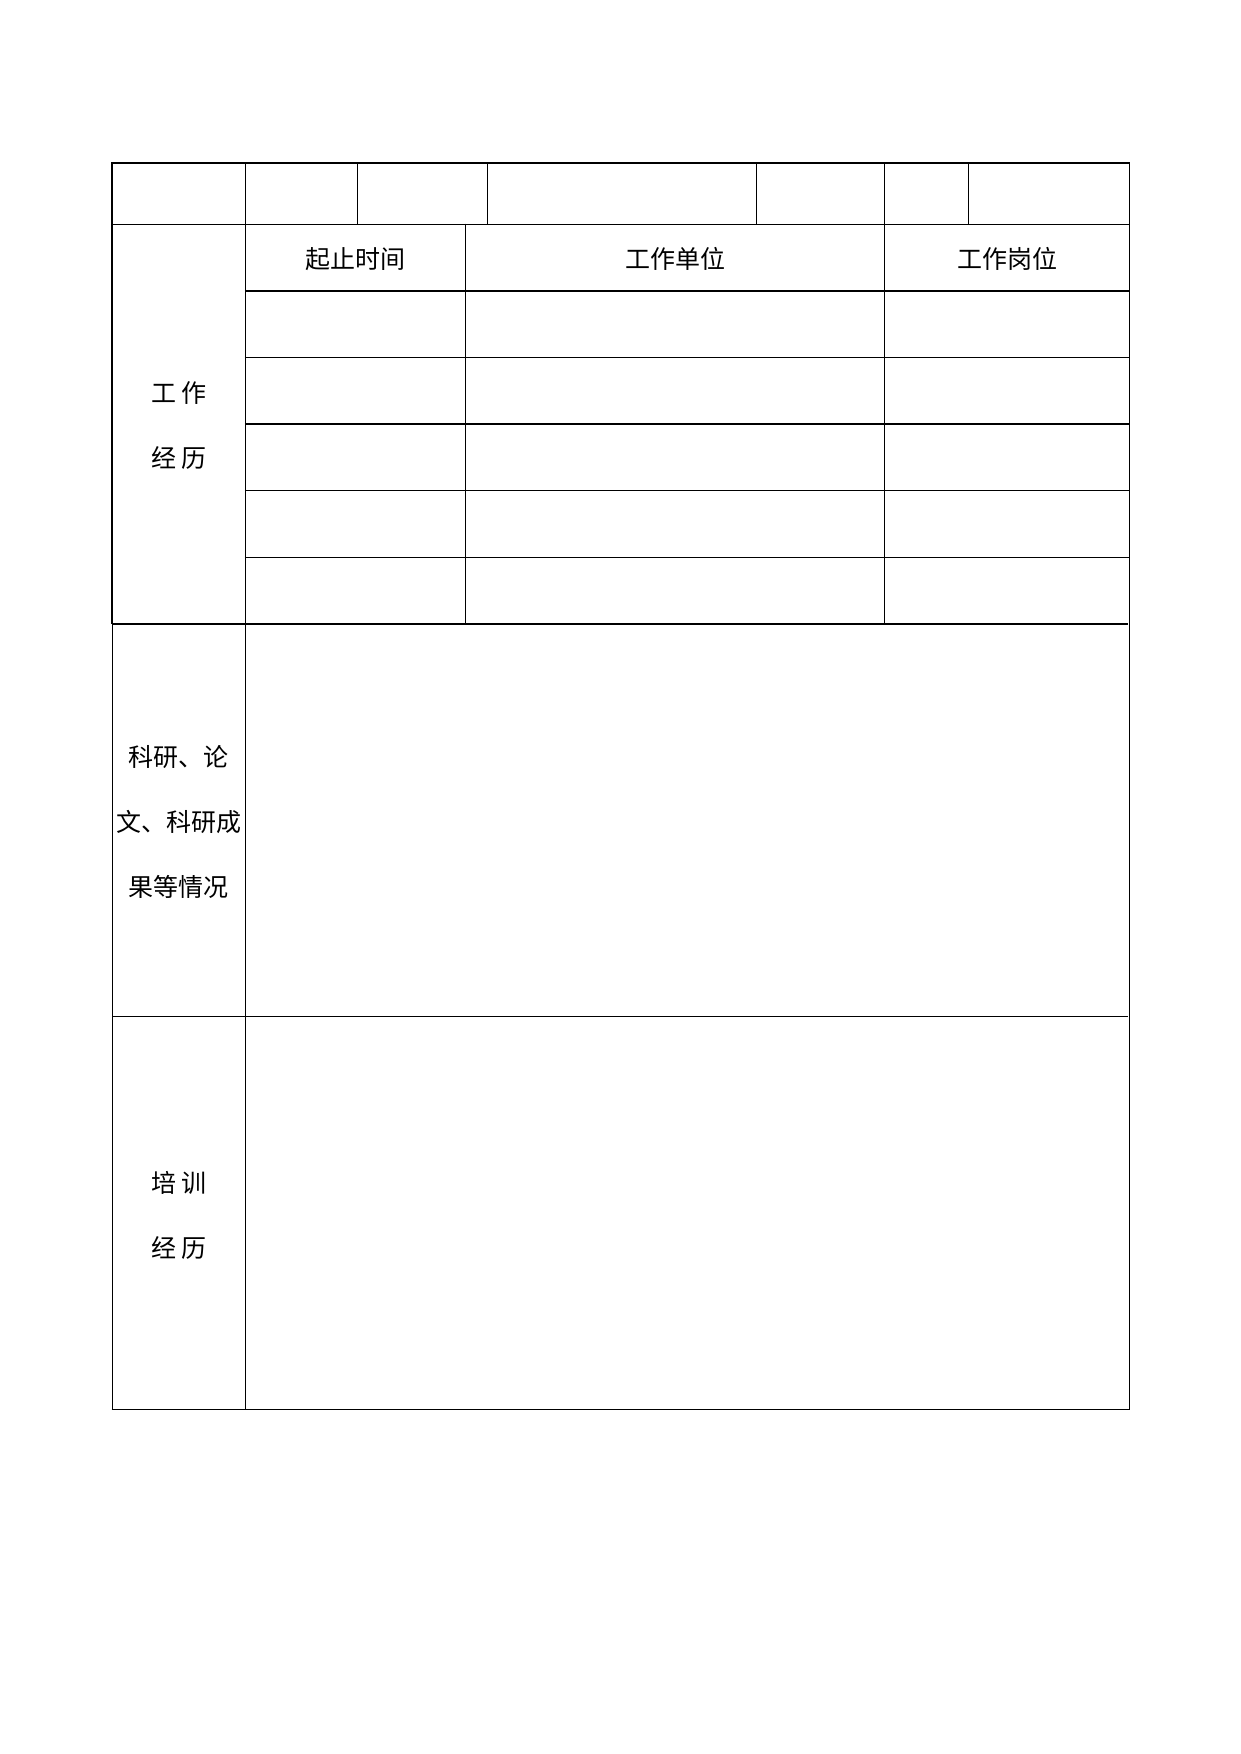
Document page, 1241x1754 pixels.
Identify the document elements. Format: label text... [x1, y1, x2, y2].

table_cell [885, 491, 1129, 556]
table_cell [246, 164, 357, 223]
table_cell [466, 491, 884, 556]
table_cell 工作单位 [466, 225, 884, 290]
table_cell [466, 292, 884, 357]
table_cell [246, 623, 1129, 1016]
table_cell [358, 164, 487, 223]
table_cell [885, 558, 1129, 623]
table_cell 工作岗位 [885, 225, 1129, 290]
table_cell [246, 558, 465, 623]
table_cell [885, 358, 1129, 423]
table_cell [885, 164, 968, 223]
table_cell [246, 491, 465, 556]
table_cell [969, 164, 1129, 223]
table_cell [488, 164, 756, 223]
table_cell 科研、论文、科研成果等情况 [113, 625, 245, 1016]
table_cell 工 作 经 历 [113, 225, 245, 623]
table_cell 培 训 经 历 [113, 1017, 245, 1409]
table_cell [466, 558, 884, 623]
table_cell [246, 1016, 1129, 1409]
table_cell [757, 164, 884, 223]
table_cell [885, 292, 1129, 357]
table_cell [466, 358, 884, 423]
table_cell [885, 425, 1129, 490]
table_cell 起止时间 [246, 225, 465, 290]
table_cell [246, 358, 465, 423]
table_cell [466, 425, 884, 490]
table_cell [246, 425, 465, 490]
table_cell [246, 292, 465, 357]
